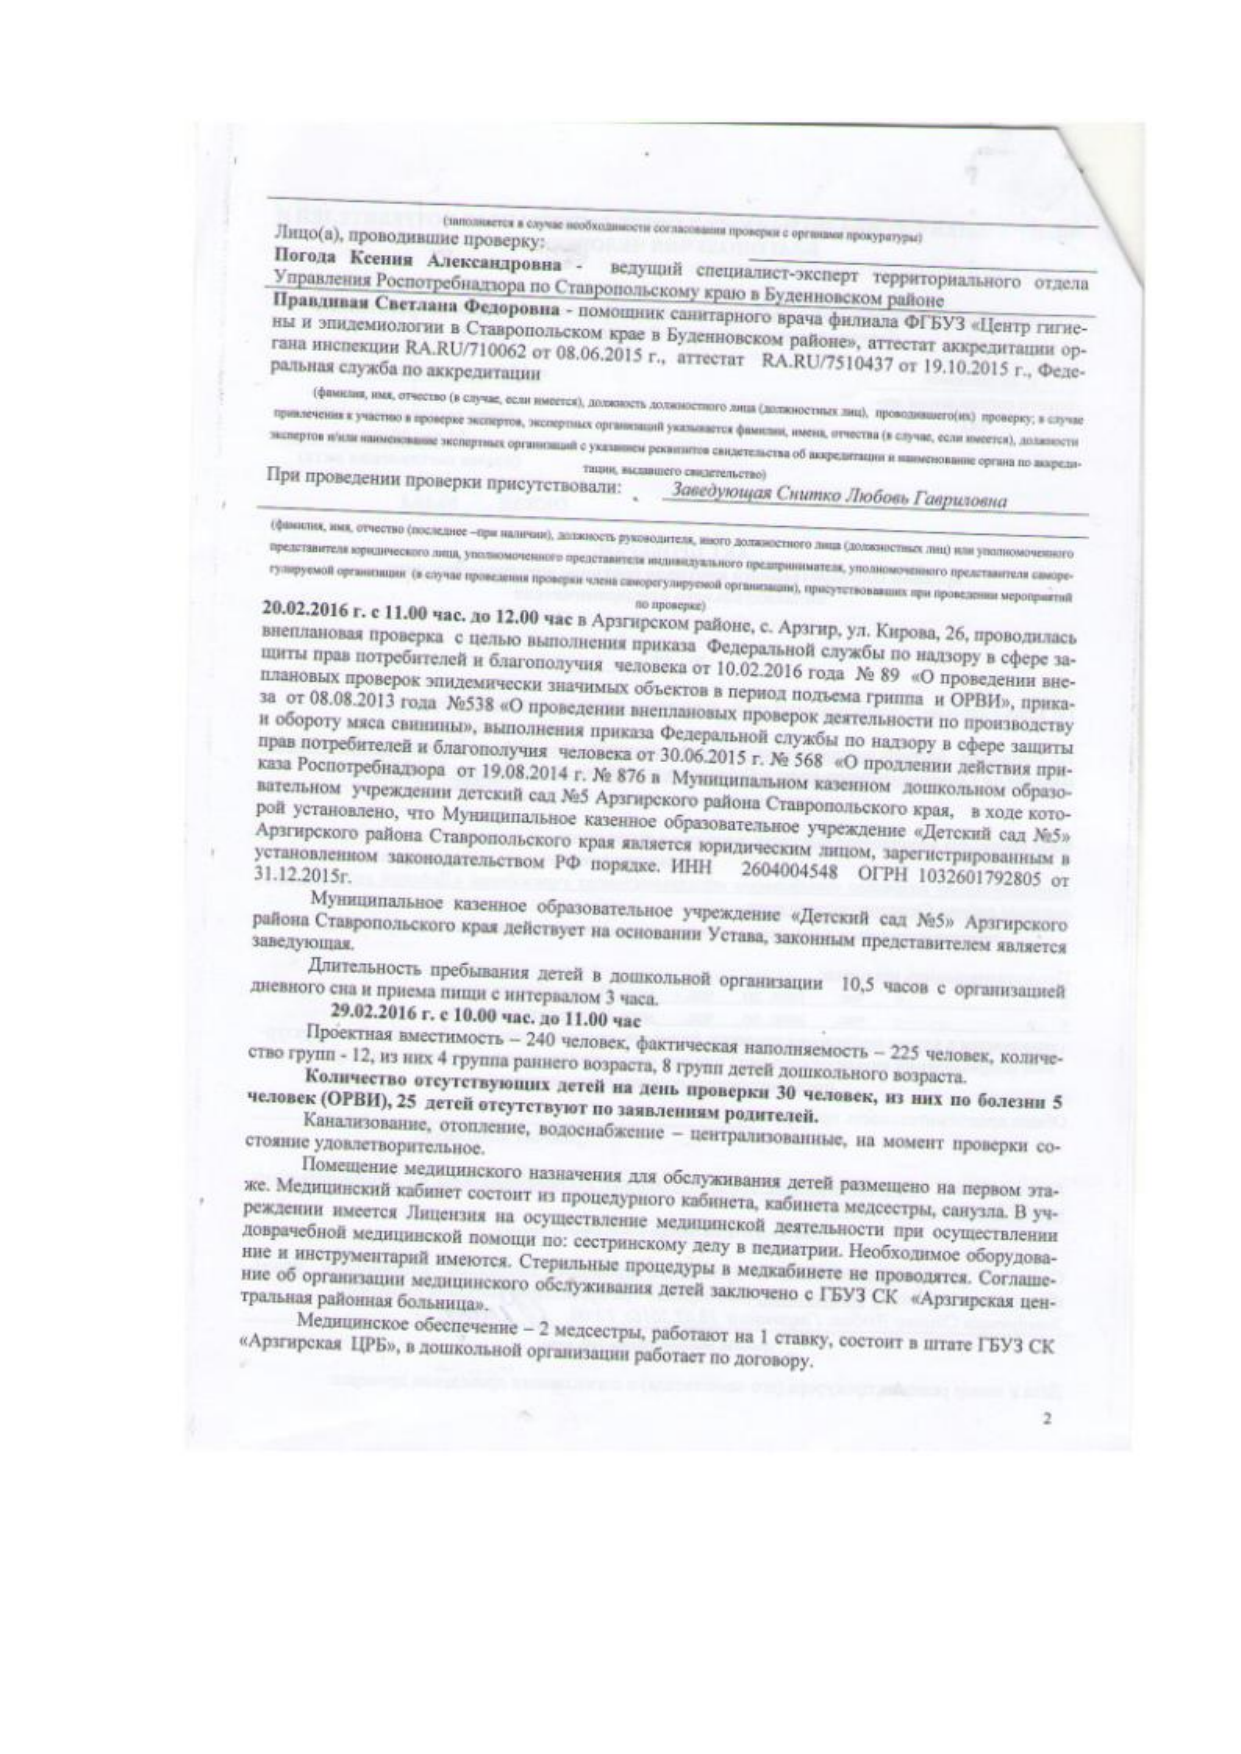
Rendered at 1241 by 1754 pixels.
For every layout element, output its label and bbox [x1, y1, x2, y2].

picture [177, 118, 1152, 1456]
